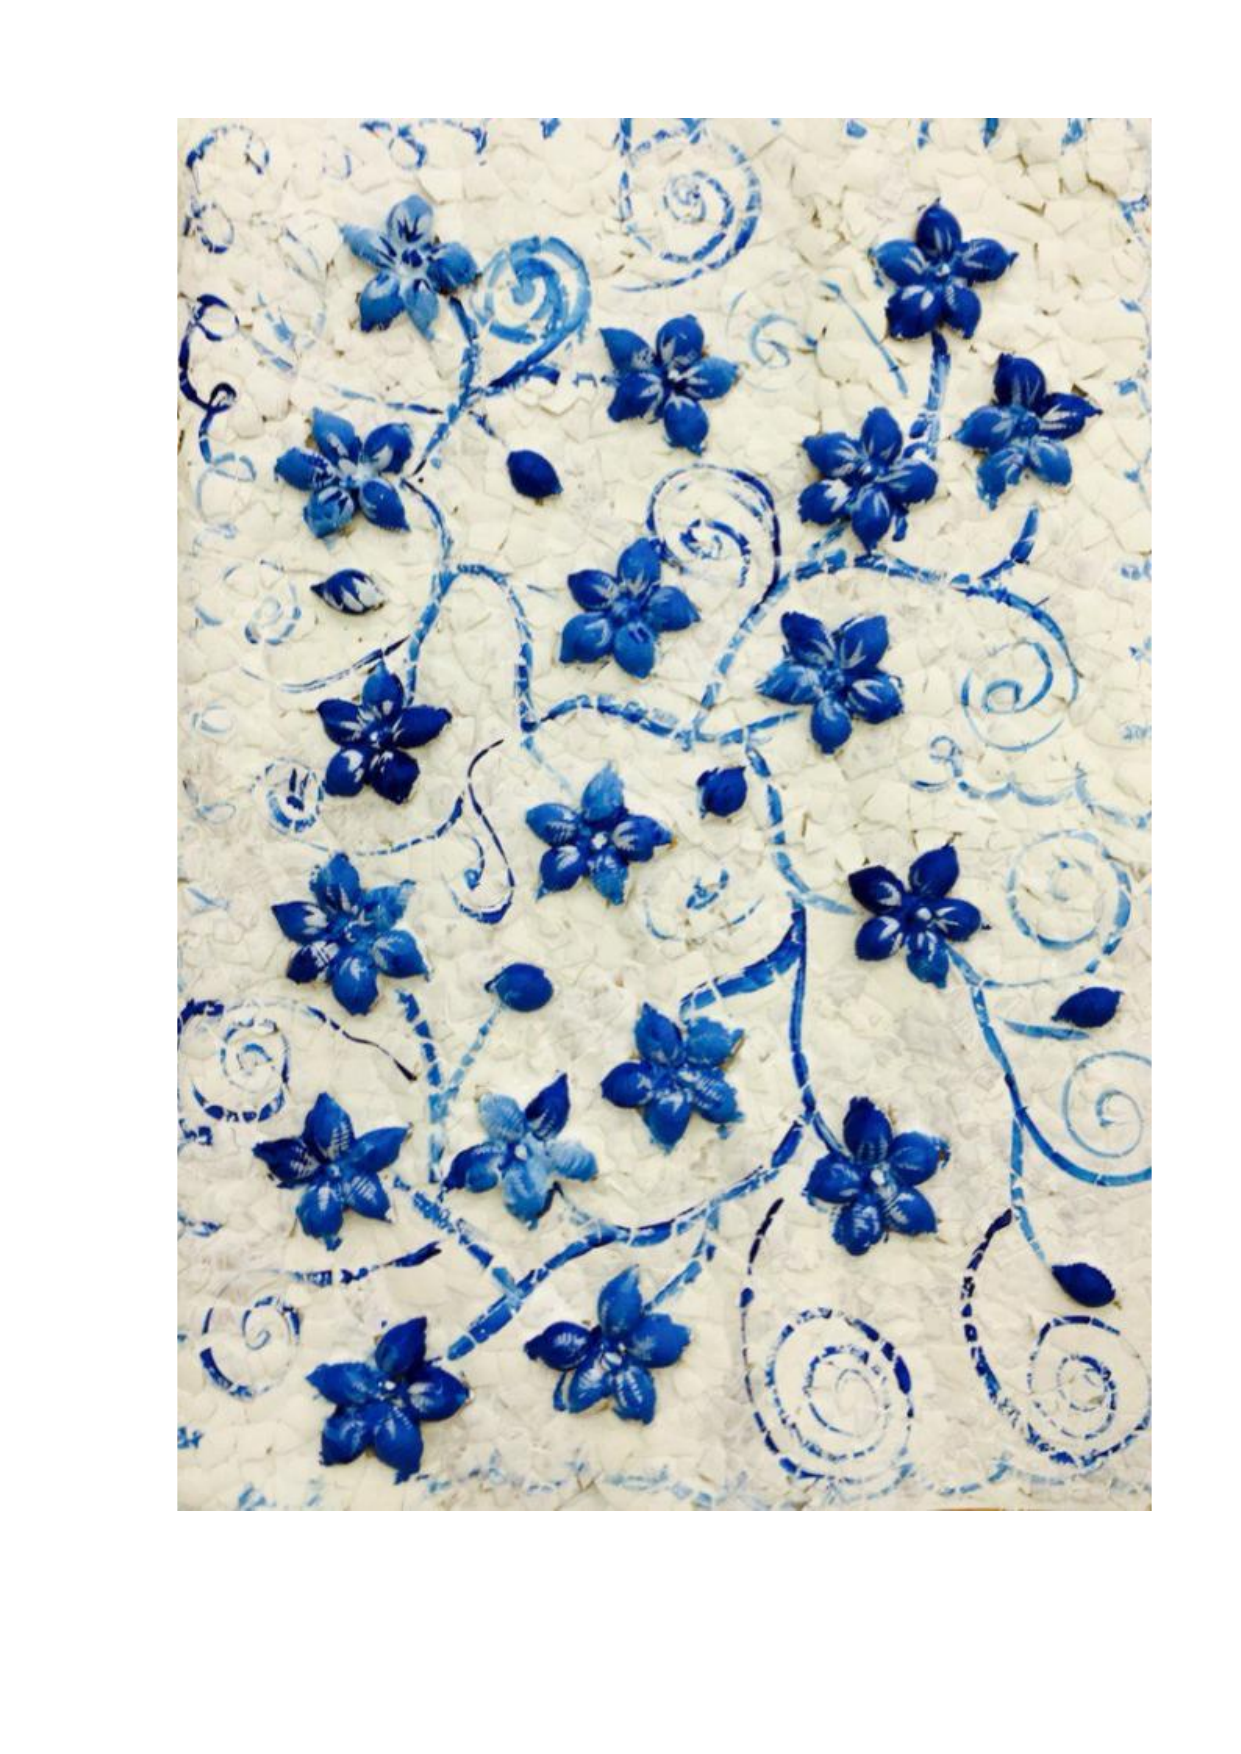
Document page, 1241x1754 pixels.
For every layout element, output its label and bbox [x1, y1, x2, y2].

picture [177, 118, 1152, 1511]
